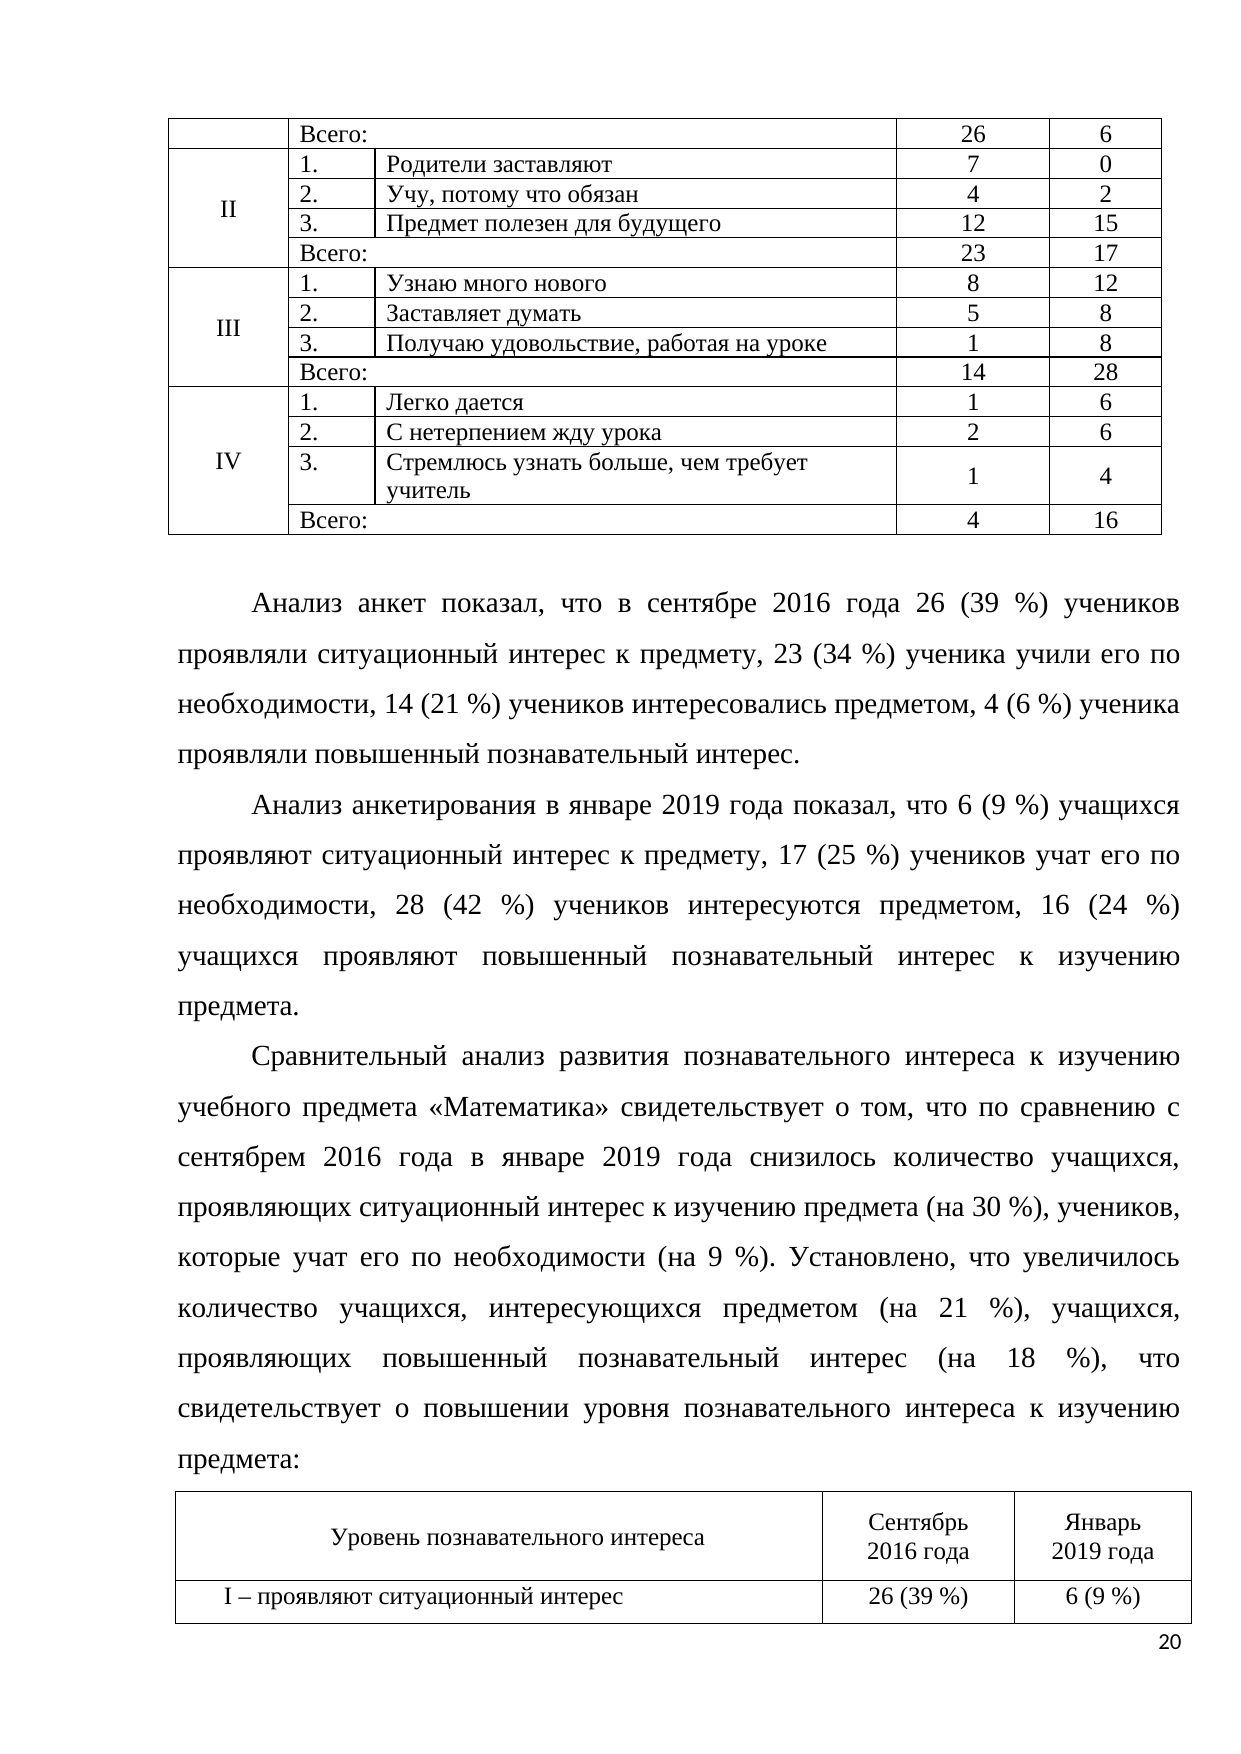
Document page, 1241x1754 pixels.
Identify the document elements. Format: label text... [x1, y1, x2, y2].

table_cell 5 [897, 298, 1049, 327]
table_cell Предмет полезен для будущего [376, 209, 896, 237]
table_cell 12 [1050, 268, 1161, 297]
table_cell Учу, потому что обязан [376, 179, 896, 207]
table_cell 26 [897, 119, 1049, 148]
table_cell 8 [897, 268, 1049, 297]
table_cell 2. [289, 298, 374, 327]
table_cell 16 [1050, 505, 1161, 534]
table_cell Заставляет думать [376, 298, 896, 327]
table_cell Стремлюсь узнать больше, чем требует учитель [376, 447, 896, 504]
table_cell 8 [1050, 328, 1161, 356]
table_cell Получаю удовольствие, работая на уроке [376, 328, 896, 356]
table_cell 12 [897, 209, 1049, 237]
table_cell 1. [289, 387, 374, 416]
table_cell 6 (9 %) [1015, 1581, 1191, 1623]
table_cell 1. [289, 149, 374, 178]
table_cell 14 [897, 358, 1049, 386]
text Сравнительный анализ развития познавательного интереса к изучению учебного предмета «Математика» свидетельствует о том, что по сравнению с сентябрем 2016 года в январе 2019 года снизилось количество учащихся, проявляющих ситуационный интерес к изучению предмета (на 30 %), учеников, которые учат его по необходимости (на 9 %). Установлено, что увеличилось количество учащихся, интересующихся предметом (на 21 %), учащихся, проявляющих повышенный познавательный интерес (на 18 %), что свидетельствует о повышении уровня познавательного интереса к изучению предмета: [177, 1038, 1181, 1474]
table_cell 2. [289, 417, 374, 446]
table_cell 4 [897, 505, 1049, 534]
table_cell Всего: [289, 505, 896, 534]
table_cell 7 [897, 149, 1049, 178]
table_cell 1 [897, 447, 1049, 504]
table_cell Узнаю много нового [376, 268, 896, 297]
table_cell Всего: [289, 238, 896, 267]
table_cell 1 [897, 328, 1049, 356]
table_header Январь 2019 года [1015, 1492, 1191, 1580]
table_cell 3. [289, 209, 374, 237]
table_cell 28 [1050, 358, 1161, 386]
table_cell 1 [897, 387, 1049, 416]
table_cell Всего: [289, 358, 896, 386]
table_cell 2. [289, 179, 374, 207]
table_header Сентябрь 2016 года [823, 1492, 1014, 1580]
table_cell Легко дается [376, 387, 896, 416]
table_cell II [169, 149, 288, 267]
text Анализ анкет показал, что в сентябре 2016 года 26 (39 %) учеников проявляли ситуационный интерес к предмету, 23 (34 %) ученика учили его по необходимости, 14 (21 %) учеников интересовались предметом, 4 (6 %) ученика проявляли повышенный познавательный интерес. [177, 586, 1181, 770]
table_cell Родители заставляют [376, 149, 896, 178]
table_cell 4 [1050, 447, 1161, 504]
table_cell 6 [1050, 119, 1161, 148]
table_cell 15 [1050, 209, 1161, 237]
table_cell 6 [1050, 387, 1161, 416]
table_cell 2 [1050, 179, 1161, 207]
table_cell 1. [289, 268, 374, 297]
table_cell Всего: [289, 119, 896, 148]
table_cell 23 [897, 238, 1049, 267]
table_header Уровень познавательного интереса [176, 1492, 822, 1580]
table_cell 6 [1050, 417, 1161, 446]
table_cell 8 [1050, 298, 1161, 327]
table_cell III [169, 268, 288, 386]
table_cell IV [169, 387, 288, 534]
table_cell 17 [1050, 238, 1161, 267]
table_cell С нетерпением жду урока [376, 417, 896, 446]
table_cell 4 [897, 179, 1049, 207]
table_cell 0 [1050, 149, 1161, 178]
table_cell 3. [289, 328, 374, 356]
text Анализ анкетирования в январе 2019 года показал, что 6 (9 %) учащихся проявляют ситуационный интерес к предмету, 17 (25 %) учеников учат его по необходимости, 28 (42 %) учеников интересуются предметом, 16 (24 %) учащихся проявляют повышенный познавательный интерес к изучению предмета. [177, 787, 1181, 1022]
table_cell I – проявляют ситуационный интерес [176, 1581, 822, 1623]
table_cell 26 (39 %) [823, 1581, 1014, 1623]
table_cell 3. [289, 447, 374, 504]
table_cell 2 [897, 417, 1049, 446]
